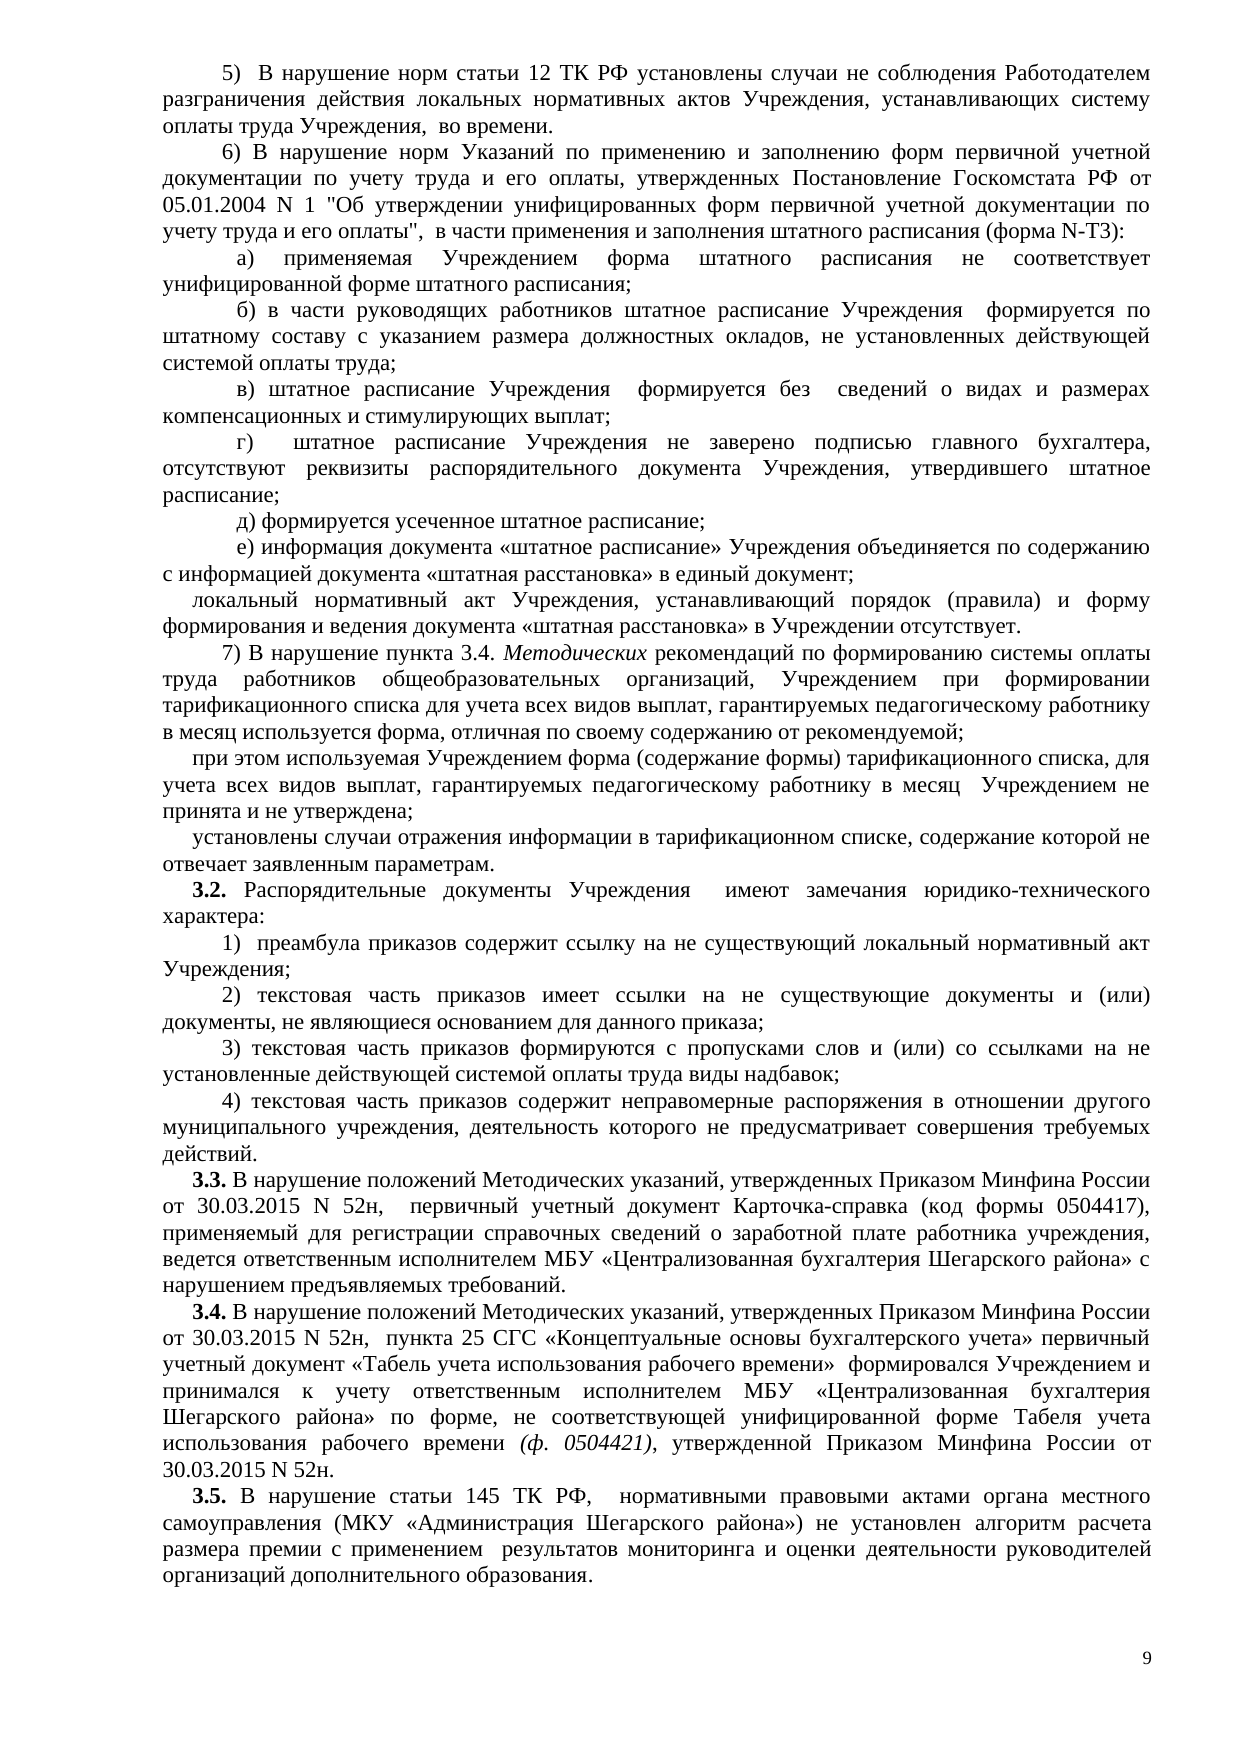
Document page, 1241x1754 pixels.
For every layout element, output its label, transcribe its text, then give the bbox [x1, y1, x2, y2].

text 7) В нарушение пункта 3.4. Методических рекомендаций по формированию системы оплаты труда работников общеобразовательных организаций, Учреждением при формировании тарификационного списка для учета всех видов выплат, гарантируемых педагогическому работнику в месяц используется форма, отличная по своему содержанию от рекомендуемой; [162, 639, 1152, 744]
text при этом используемая Учреждением форма (содержание формы) тарификационного списка, для учета всех видов выплат, гарантируемых педагогическому работнику в месяц Учреждением не принята и не утверждена; [162, 744, 1152, 823]
text 5) В нарушение норм статьи 12 ТК РФ установлены случаи не соблюдения Работодателем разграничения действия локальных нормативных актов Учреждения, устанавливающих систему оплаты труда Учреждения, во времени. [162, 59, 1152, 138]
text 3.3. В нарушение положений Методических указаний, утвержденных Приказом Минфина России от 30.03.2015 N 52н, первичный учетный документ Карточка-справка (код формы 0504417), применяемый для регистрации справочных сведений о заработной плате работника учреждения, ведется ответственным исполнителем МБУ «Централизованная бухгалтерия Шегарского района» с нарушением предъявляемых требований. [162, 1166, 1152, 1298]
text б) в части руководящих работников штатное расписание Учреждения формируется по штатному составу с указанием размера должностных окладов, не установленных действующей системой оплаты труда; [162, 296, 1152, 375]
text а) применяемая Учреждением форма штатного расписания не соответствует унифицированной форме штатного расписания; [162, 243, 1152, 296]
text 1) преамбула приказов содержит ссылку на не существующий локальный нормативный акт Учреждения; [162, 929, 1152, 981]
text 2) текстовая часть приказов имеет ссылки на не существующие документы и (или) документы, не являющиеся основанием для данного приказа; [162, 981, 1152, 1034]
text 3.2. Распорядительные документы Учреждения имеют замечания юридико-технического характера: [162, 876, 1152, 929]
text 4) текстовая часть приказов содержит неправомерные распоряжения в отношении другого муниципального учреждения, деятельность которого не предусматривает совершения требуемых действий. [162, 1087, 1152, 1166]
text 6) В нарушение норм Указаний по применению и заполнению форм первичной учетной документации по учету труда и его оплаты, утвержденных Постановление Госкомстата РФ от 05.01.2004 N 1 "Об утверждении унифицированных форм первичной учетной документации по учету труда и его оплаты", в части применения и заполнения штатного расписания (форма N-Т3): [162, 138, 1152, 243]
text 3.4. В нарушение положений Методических указаний, утвержденных Приказом Минфина России от 30.03.2015 N 52н, пункта 25 СГС «Концептуальные основы бухгалтерского учета» первичный учетный документ «Табель учета использования рабочего времени» формировался Учреждением и принимался к учету ответственным исполнителем МБУ «Централизованная бухгалтерия Шегарского района» по форме, не соответствующей унифицированной форме Табеля учета использования рабочего времени (ф. 0504421), утвержденной Приказом Минфина России от 30.03.2015 N 52н. [162, 1298, 1152, 1482]
text д) формируется усеченное штатное расписание; [162, 507, 1152, 533]
text 3) текстовая часть приказов формируются с пропусками слов и (или) со ссылками на не установленные действующей системой оплаты труда виды надбавок; [162, 1034, 1152, 1087]
text 3.5. В нарушение статьи 145 ТК РФ, нормативными правовыми актами органа местного самоуправления (МКУ «Администрация Шегарского района») не установлен алгоритм расчета размера премии с применением результатов мониторинга и оценки деятельности руководителей организаций дополнительного образования. [162, 1482, 1152, 1588]
text е) информация документа «штатное расписание» Учреждения объединяется по содержанию с информацией документа «штатная расстановка» в единый документ; [162, 533, 1152, 586]
text в) штатное расписание Учреждения формируется без сведений о видах и размерах компенсационных и стимулирующих выплат; [162, 375, 1152, 428]
text локальный нормативный акт Учреждения, устанавливающий порядок (правила) и форму формирования и ведения документа «штатная расстановка» в Учреждении отсутствует. [162, 586, 1152, 639]
text г) штатное расписание Учреждения не заверено подписью главного бухгалтера, отсутствуют реквизиты распорядительного документа Учреждения, утвердившего штатное расписание; [162, 428, 1152, 507]
text установлены случаи отражения информации в тарификационном списке, содержание которой не отвечает заявленным параметрам. [162, 823, 1152, 876]
